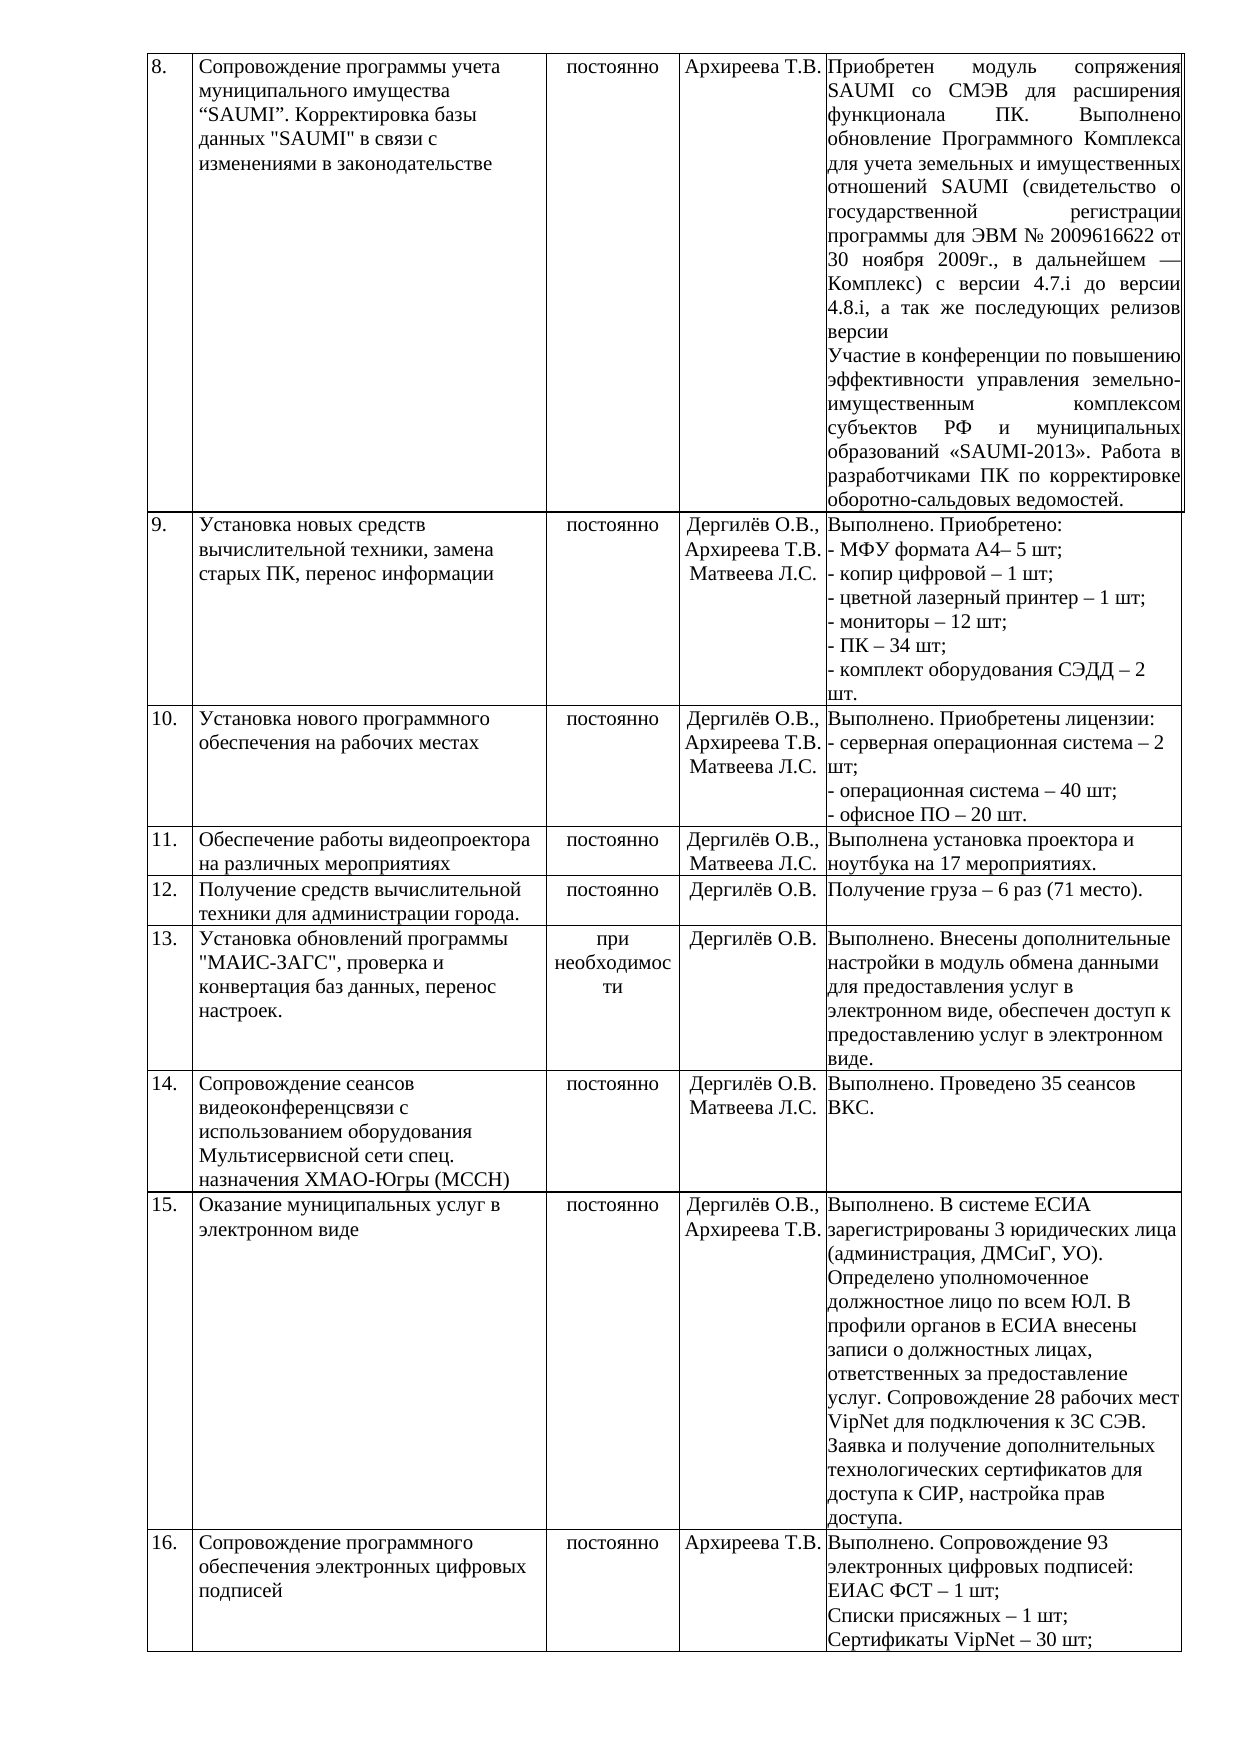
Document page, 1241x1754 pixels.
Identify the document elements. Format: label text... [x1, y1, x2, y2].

table_cell Выполнено. Приобретены лицензии: - серверная операционная система – 2 шт; - операционная система – 40 шт; - офисное ПО – 20 шт. [827, 706, 1181, 826]
table_cell Получение груза – 6 раз (71 место). [827, 876, 1181, 924]
table_cell Дергилёв О.В., Матвеева Л.С. [680, 827, 826, 875]
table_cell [827, 1530, 1181, 1651]
table_cell Выполнено. Проведено 35 сеансов ВКС. [827, 1071, 1181, 1191]
table_cell постоянно [547, 827, 679, 875]
table_cell при необходимости [547, 926, 679, 1070]
table_cell Архиреева Т.В. [680, 54, 826, 511]
table_cell Выполнено. Приобретено: - МФУ формата А4– 5 шт; - копир цифровой – 1 шт; - цветной лазерный принтер – 1 шт; - мониторы – 12 шт; - ПК – 34 шт; - комплект оборудования СЭДД – 2 шт. [827, 513, 1181, 705]
table_cell Дергилёв О.В. [680, 876, 826, 924]
table_cell Дергилёв О.В., Архиреева Т.В. Матвеева Л.С. [680, 706, 826, 826]
table_cell Обеспечение работы видеопроектора на различных мероприятиях [193, 827, 546, 875]
table_cell Архиреева Т.В. [680, 1530, 826, 1651]
table_cell Дергилёв О.В. Матвеева Л.С. [680, 1071, 826, 1191]
table_cell Выполнено. В системе ЕСИА зарегистрированы 3 юридических лица (администрация, ДМСиГ, УО). Определено уполномоченное должностное лицо по всем ЮЛ. В профили органов в ЕСИА внесены записи о должностных лицах, ответственных за предоставление услуг. Сопровождение 28 рабочих мест VipNet для подключения к ЗС СЭВ. Заявка и получение дополнительных технологических сертификатов для доступа к СИР, настройка прав доступа. [827, 1193, 1181, 1529]
table_cell постоянно [547, 876, 679, 924]
table_cell постоянно [547, 1193, 679, 1529]
table_cell Получение средств вычислительной техники для администрации города. [193, 876, 546, 924]
table_cell [148, 513, 192, 705]
table_cell [148, 876, 192, 924]
table_cell Установка новых средств вычислительной техники, замена старых ПК, перенос информации [193, 513, 546, 705]
table_cell постоянно [547, 54, 679, 511]
table_cell Приобретен модуль сопряжения SAUMI со СМЭВ для расширения функционала ПК. Выполнено обновление Программного Комплекса для учета земельных и имущественных отношений SAUMI (свидетельство о государственной регистрации программы для ЭВМ № 2009616622 от 30 ноября 2009г., в дальнейшем — Комплекс) с версии 4.7.i до версии 4.8.i, а так же последующих релизов версии Участие в конференции по повышению эффективности управления земельно-имущественным комплексом субъектов РФ и муниципальных образований «SAUMI-2013». Работа в разработчиками ПК по корректировке оборотно-сальдовых ведомостей. [827, 54, 1181, 511]
table_cell Оказание муниципальных услуг в электронном виде [193, 1193, 546, 1529]
table_cell Сопровождение сеансов видеоконференцсвязи с использованием оборудования Мультисервисной сети спец. назначения ХМАО-Югры (МССН) [193, 1071, 546, 1191]
table_cell Установка обновлений программы "МАИС-ЗАГС", проверка и конвертация баз данных, перенос настроек. [193, 926, 546, 1070]
table_cell [148, 1071, 192, 1191]
table_cell Выполнена установка проектора и ноутбука на 17 мероприятиях. [827, 827, 1181, 875]
table_cell постоянно [547, 513, 679, 705]
table_cell [148, 1193, 192, 1529]
table_cell [148, 54, 192, 511]
table_cell Сопровождение программы учета муниципального имущества “SAUMI”. Корректировка базы данных "SAUMI" в связи с изменениями в законодательстве [193, 54, 546, 511]
table_cell Дергилёв О.В., Архиреева Т.В. Матвеева Л.С. [680, 513, 826, 705]
table_cell постоянно [547, 1530, 679, 1651]
table_cell Дергилёв О.В., Архиреева Т.В. [680, 1193, 826, 1529]
table_cell [148, 706, 192, 826]
table_cell [148, 1530, 192, 1651]
table_cell [148, 827, 192, 875]
table_cell постоянно [547, 706, 679, 826]
table_cell [148, 926, 192, 1070]
table_cell постоянно [547, 1071, 679, 1191]
table_cell Установка нового программного обеспечения на рабочих местах [193, 706, 546, 826]
table_cell Дергилёв О.В. [680, 926, 826, 1070]
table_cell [193, 1530, 546, 1651]
table_cell Выполнено. Внесены дополнительные настройки в модуль обмена данными для предоставления услуг в электронном виде, обеспечен доступ к предоставлению услуг в электронном виде. [827, 926, 1181, 1070]
